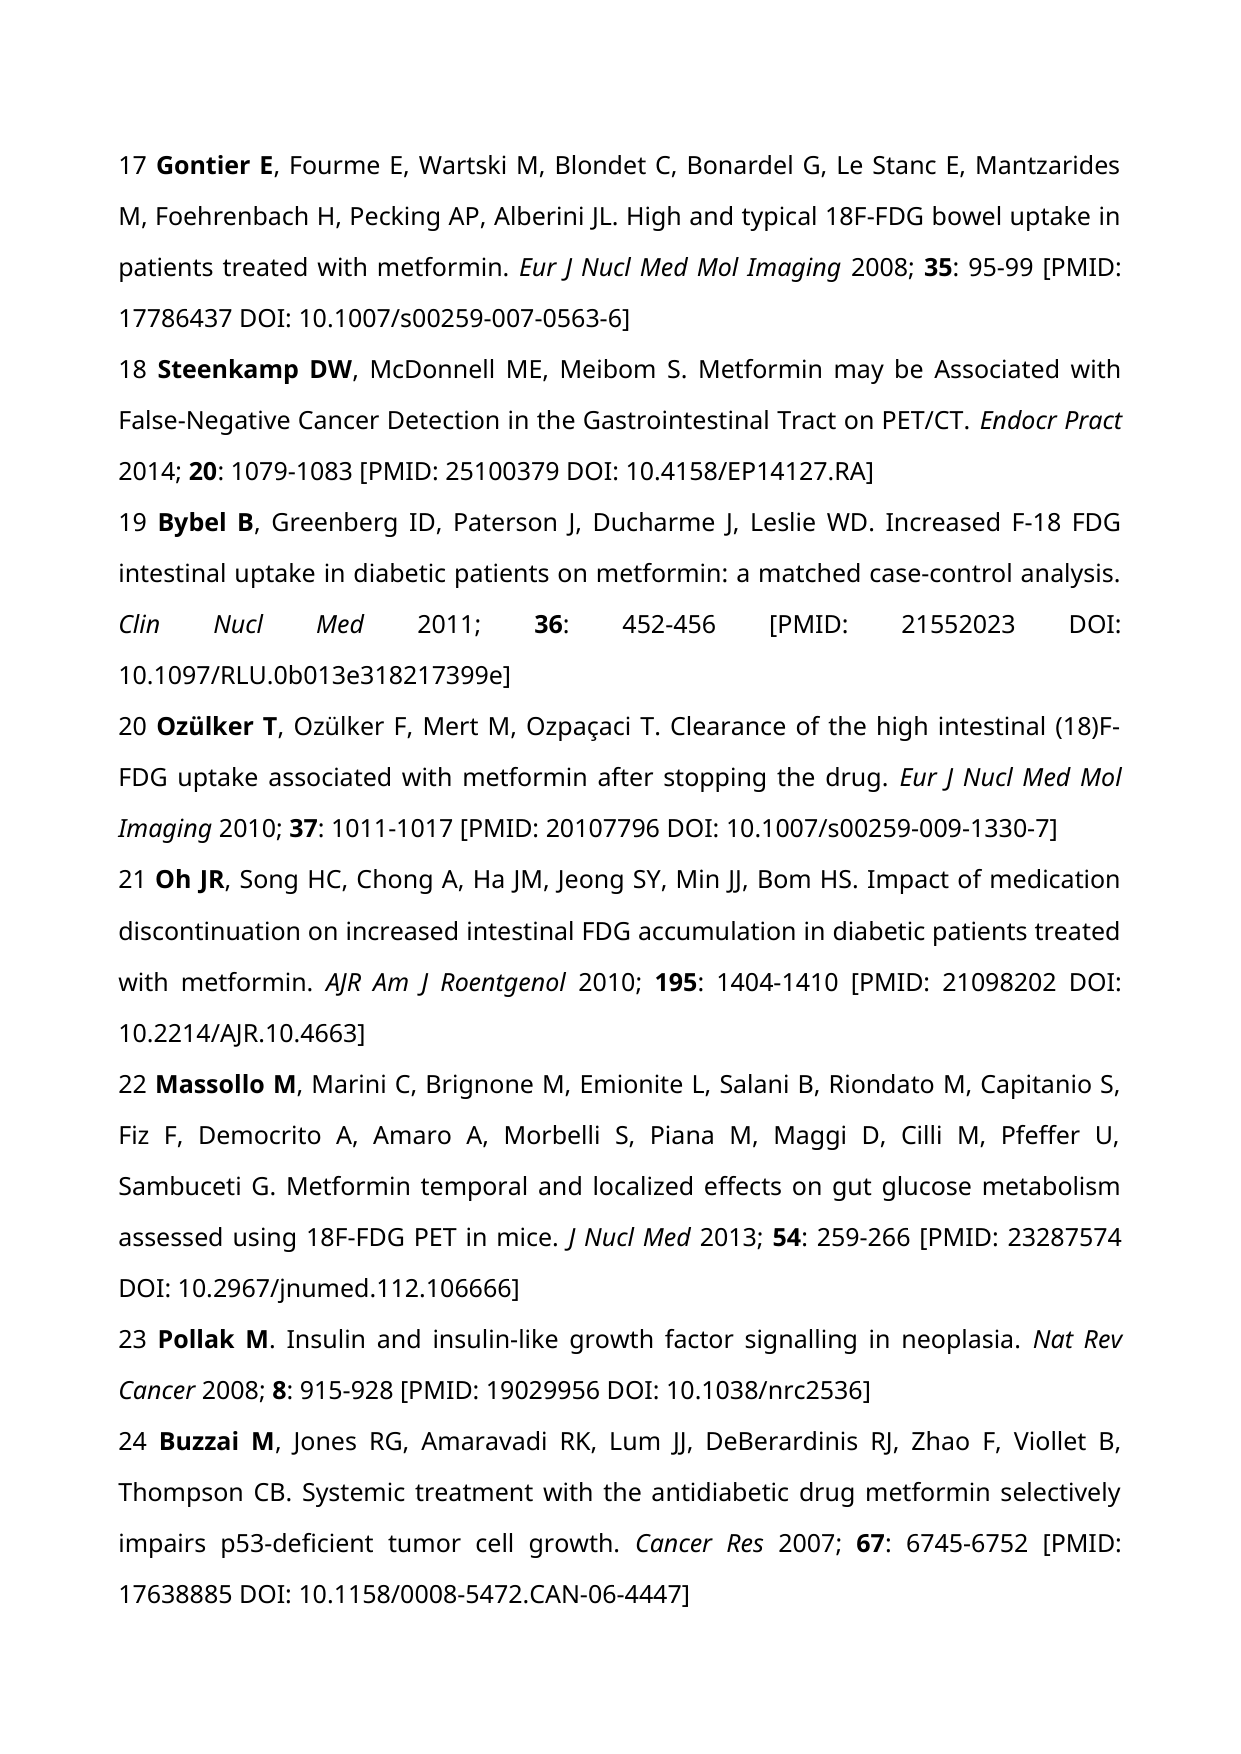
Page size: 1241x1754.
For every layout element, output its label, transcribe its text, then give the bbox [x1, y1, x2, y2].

text 18 Steenkamp DW, McDonnell ME, Meibom S. Metformin may be Associated with False-Negative Cancer Detection in the Gastrointestinal Tract on PET/CT. Endocr Pract 2014; 20: 1079-1083 [PMID: 25100379 DOI: 10.4158/EP14127.RA] [118, 352, 1122, 488]
text 23 Pollak M. Insulin and insulin-like growth factor signalling in neoplasia. Nat Rev Cancer 2008; 8: 915-928 [PMID: 19029956 DOI: 10.1038/nrc2536] [118, 1322, 1122, 1407]
text 24 Buzzai M, Jones RG, Amaravadi RK, Lum JJ, DeBerardinis RJ, Zhao F, Viollet B, Thompson CB. Systemic treatment with the antidiabetic drug metformin selectively impairs p53-deficient tumor cell growth. Cancer Res 2007; 67: 6745-6752 [PMID: 17638885 DOI: 10.1158/0008-5472.CAN-06-4447] [118, 1424, 1122, 1611]
text 19 Bybel B, Greenberg ID, Paterson J, Ducharme J, Leslie WD. Increased F-18 FDG intestinal uptake in diabetic patients on metformin: a matched case-control analysis. Clin Nucl Med 2011; 36: 452-456 [PMID: 21552023 DOI: 10.1097/RLU.0b013e318217399e] [118, 505, 1122, 692]
text 21 Oh JR, Song HC, Chong A, Ha JM, Jeong SY, Min JJ, Bom HS. Impact of medication discontinuation on increased intestinal FDG accumulation in diabetic patients treated with metformin. AJR Am J Roentgenol 2010; 195: 1404-1410 [PMID: 21098202 DOI: 10.2214/AJR.10.4663] [118, 862, 1122, 1049]
text 17 Gontier E, Fourme E, Wartski M, Blondet C, Bonardel G, Le Stanc E, Mantzarides M, Foehrenbach H, Pecking AP, Alberini JL. High and typical 18F-FDG bowel uptake in patients treated with metformin. Eur J Nucl Med Mol Imaging 2008; 35: 95-99 [PMID: 17786437 DOI: 10.1007/s00259-007-0563-6] [118, 148, 1122, 335]
text 20 Ozülker T, Ozülker F, Mert M, Ozpaçaci T. Clearance of the high intestinal (18)F-FDG uptake associated with metformin after stopping the drug. Eur J Nucl Med Mol Imaging 2010; 37: 1011-1017 [PMID: 20107796 DOI: 10.1007/s00259-009-1330-7] [118, 709, 1122, 845]
text 22 Massollo M, Marini C, Brignone M, Emionite L, Salani B, Riondato M, Capitanio S, Fiz F, Democrito A, Amaro A, Morbelli S, Piana M, Maggi D, Cilli M, Pfeffer U, Sambuceti G. Metformin temporal and localized effects on gut glucose metabolism assessed using 18F-FDG PET in mice. J Nucl Med 2013; 54: 259-266 [PMID: 23287574 DOI: 10.2967/jnumed.112.106666] [118, 1066, 1122, 1304]
